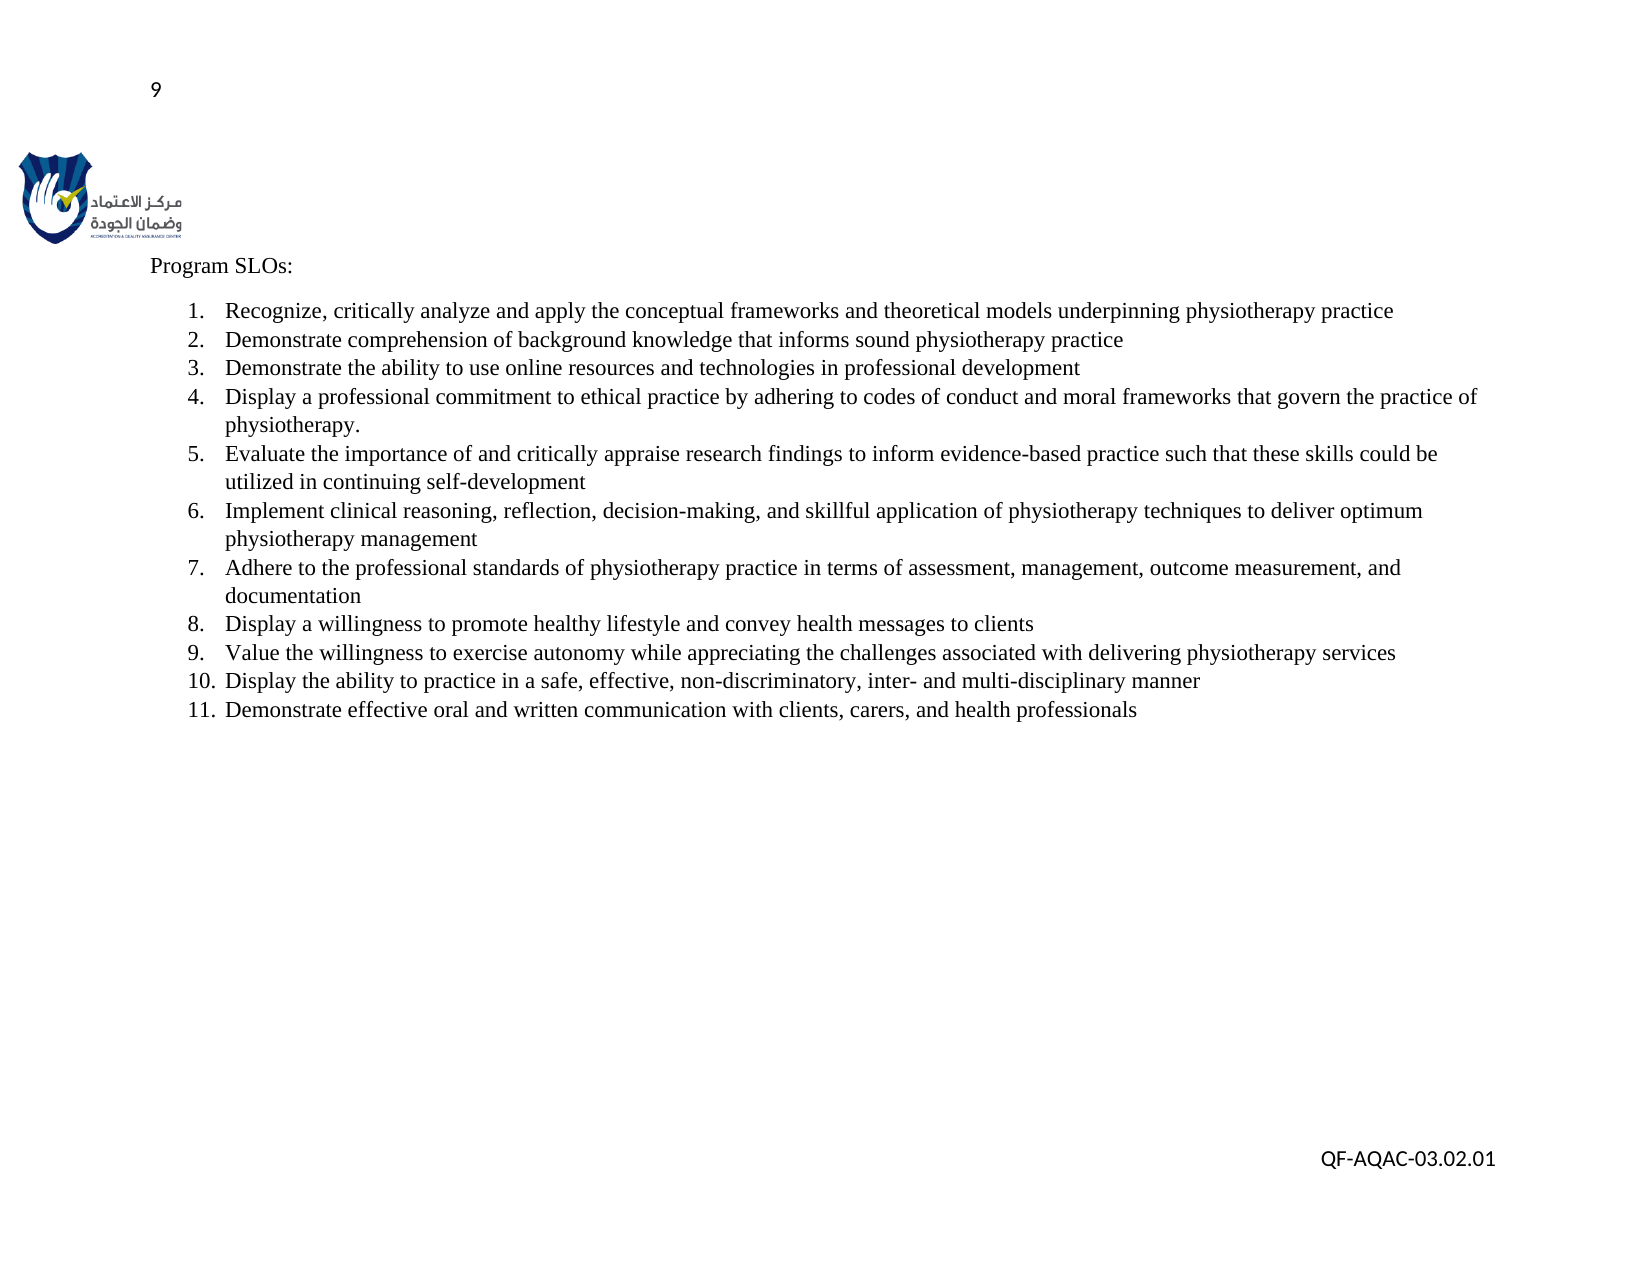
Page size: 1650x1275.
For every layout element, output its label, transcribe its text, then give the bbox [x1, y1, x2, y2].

list Recognize, critically analyze and apply the conceptual frameworks and theoretical models underpinning physiotherapy practice [187, 298, 1500, 324]
list Demonstrate comprehension of background knowledge that informs sound physiotherapy practice [187, 326, 1500, 352]
list Adhere to the professional standards of physiotherapy practice in terms of assessment, management, outcome measurement, and documentation [187, 553, 1500, 608]
list Display a willingness to promote healthy lifestyle and convey health messages to clients [187, 610, 1500, 637]
list Display a professional commitment to ethical practice by adhering to codes of conduct and moral frameworks that govern the practice of physiotherapy. [187, 383, 1500, 438]
list Display the ability to practice in a safe, effective, non-discriminatory, inter- and multi-disciplinary manner [187, 667, 1500, 694]
list Value the willingness to exercise autonomy while appreciating the challenges associated with delivering physiotherapy services [187, 639, 1500, 665]
list Implement clinical reasoning, reflection, decision-making, and skillful application of physiotherapy techniques to deliver optimum physiotherapy management [187, 497, 1500, 551]
picture [18, 152, 182, 244]
text Program SLOs: [150, 252, 1500, 279]
list Demonstrate the ability to use online resources and technologies in professional development [187, 354, 1500, 381]
list Demonstrate effective oral and written communication with clients, carers, and health professionals [187, 696, 1500, 722]
list Evaluate the importance of and critically appraise research findings to inform evidence-based practice such that these skills could be utilized in continuing self-development [187, 440, 1500, 494]
